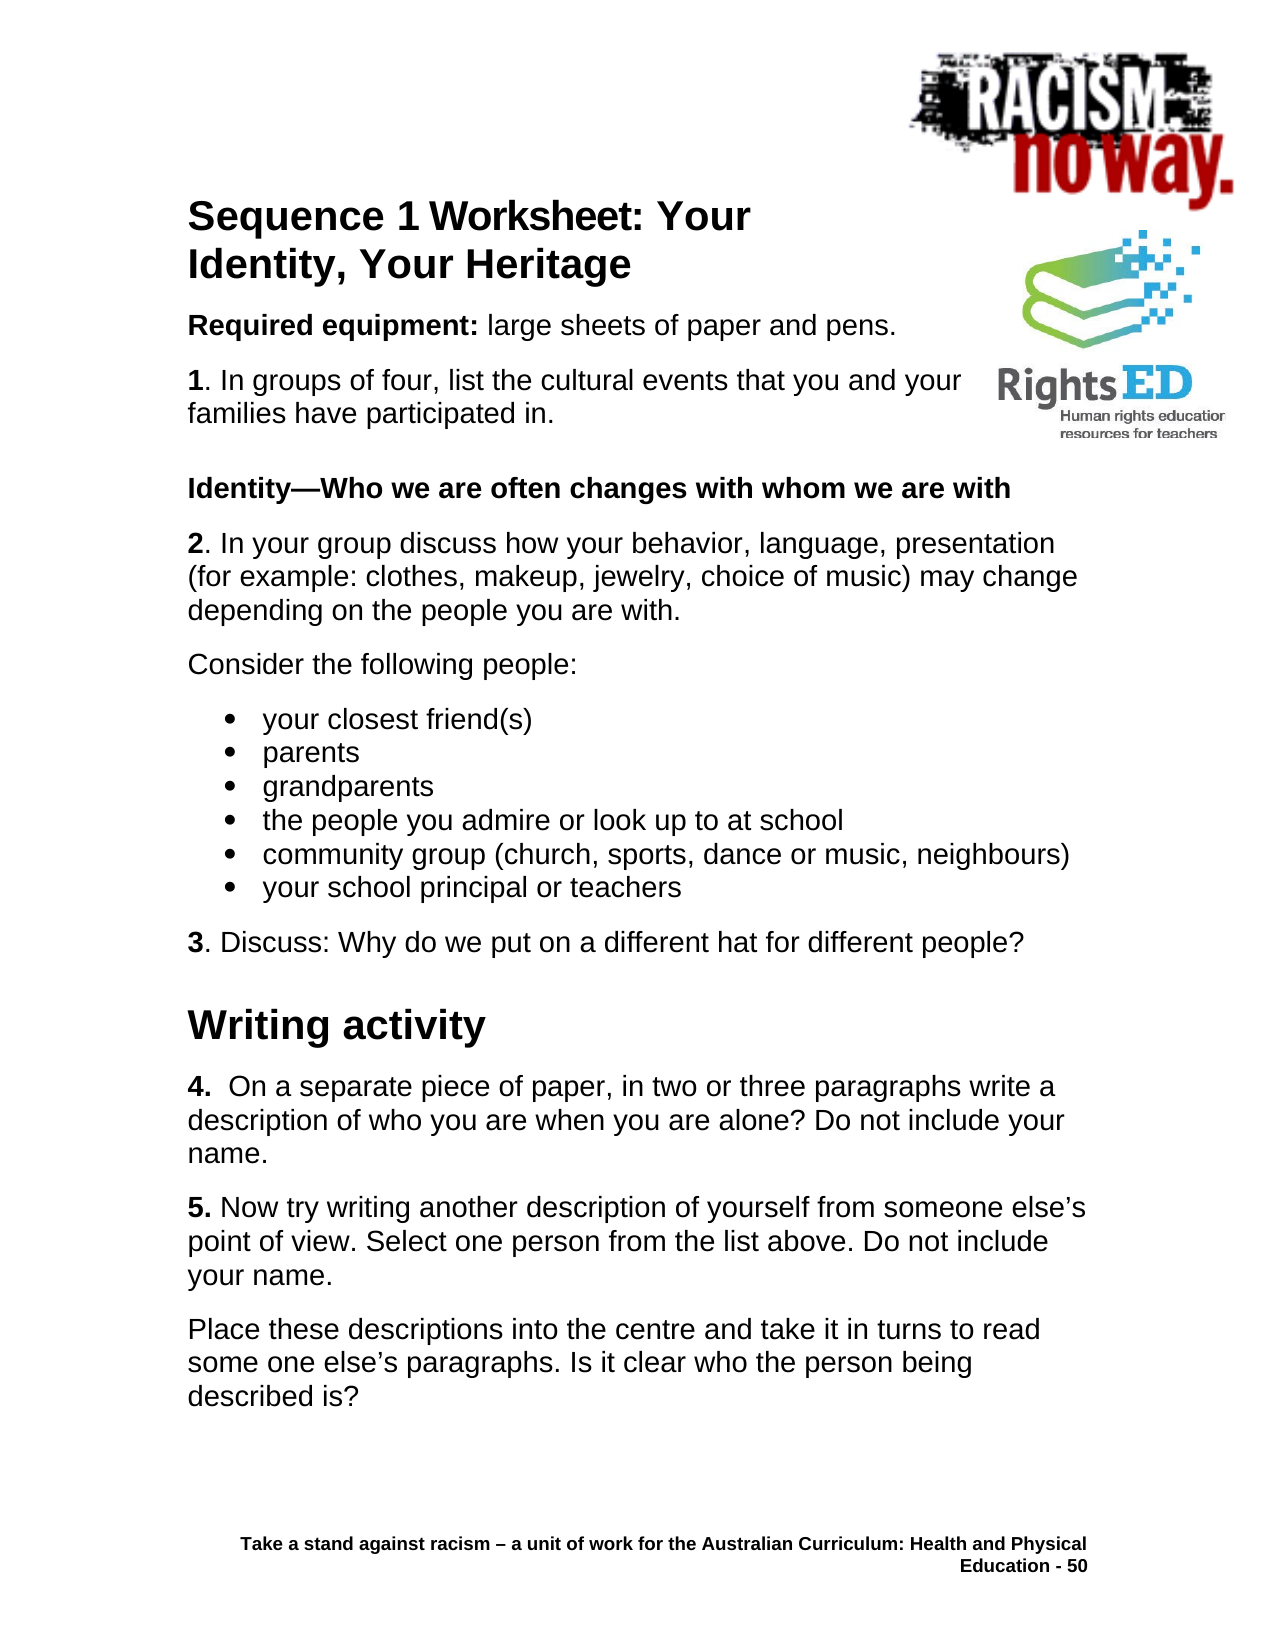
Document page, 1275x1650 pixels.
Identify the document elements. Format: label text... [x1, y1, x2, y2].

text 2. In your group discuss how your behavior, language, presentation (for example: clothes, makeup, jewelry, choice of music) may change depending on the people you are with. [187, 526, 1087, 626]
text Consider the following people: [187, 647, 1087, 681]
text 4. On a separate piece of paper, in two or three paragraphs write a description of who you are when you are alone? Do not include your name. [187, 1069, 1087, 1169]
subtitle Writing activity [187, 1000, 1087, 1048]
text Required equipment: large sheets of paper and pens. [187, 308, 998, 342]
list the people you admire or look up to at school [225, 803, 1087, 837]
list parents [225, 735, 1087, 769]
list community group (church, sports, dance or music, neighbours) [225, 837, 1087, 870]
text 1. In groups of four, list the cultural events that you and your families have participated in. [187, 363, 998, 430]
subtitle Identity—Who we are often changes with whom we are with [187, 471, 1087, 505]
list your closest friend(s) [225, 702, 1087, 735]
text 3. Discuss: Why do we put on a different hat for different people? [187, 925, 1087, 958]
list grandparents [225, 769, 1087, 803]
list your school principal or teachers [225, 870, 1087, 904]
subtitle Sequence 1 Worksheet: Your Identity, Your Heritage [187, 192, 1087, 287]
text Place these descriptions into the centre and take it in turns to read some one else’s paragraphs. Is it clear who the person being described is? [187, 1312, 1087, 1412]
picture [998, 230, 1226, 438]
picture [895, 28, 1244, 218]
text 5. Now try writing another description of yourself from someone else’s point of view. Select one person from the list above. Do not include your name. [187, 1190, 1087, 1291]
